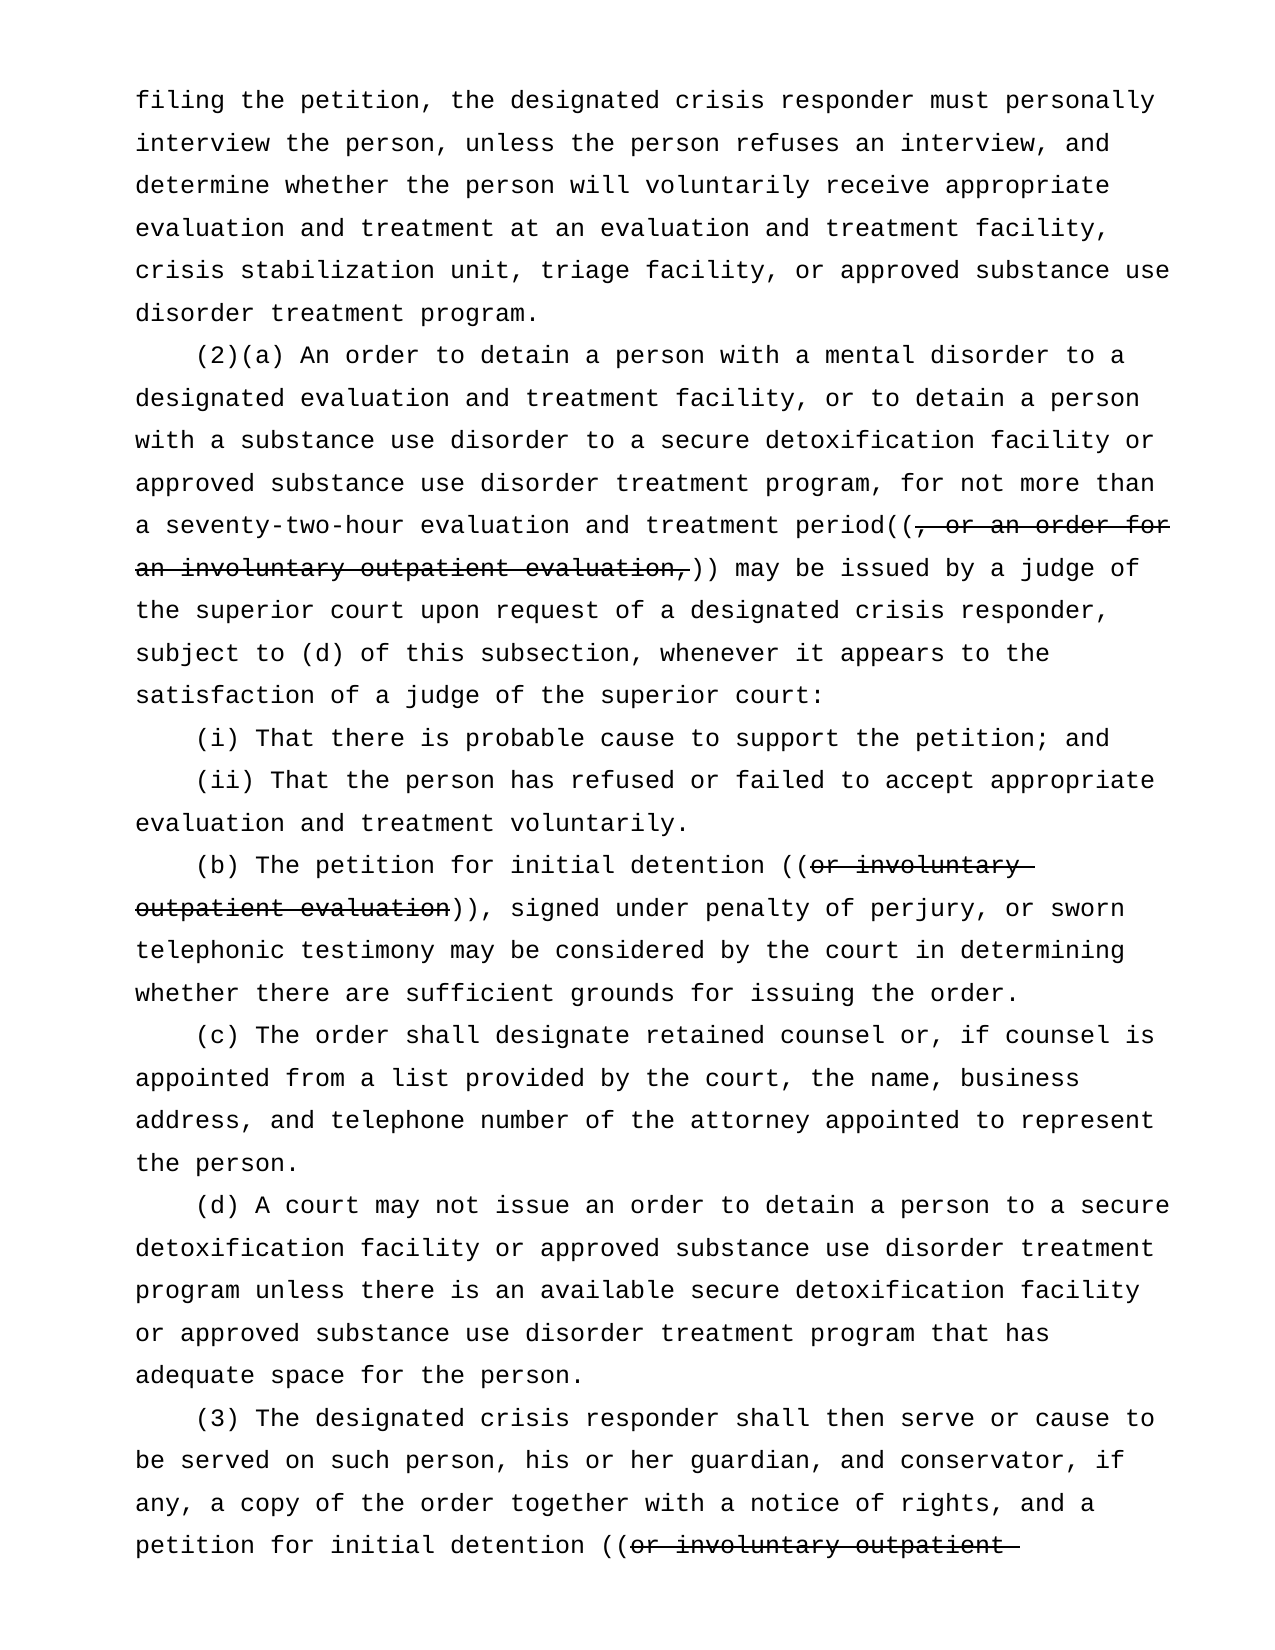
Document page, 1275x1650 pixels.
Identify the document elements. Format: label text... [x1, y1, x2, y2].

text (c) The order shall designate retained counsel or, if counsel is appointed from a list provided by the court, the name, business address, and telephone number of the attorney appointed to represent the person. [135, 1010, 1170, 1180]
text (b) The petition for initial detention ((or involuntary outpatient evaluation)), signed under penalty of perjury, or sworn telephonic testimony may be considered by the court in determining whether there are sufficient grounds for issuing the order. [135, 840, 1170, 1010]
text (i) That there is probable cause to support the petition; and [135, 712, 1170, 755]
text (ii) That the person has refused or failed to accept appropriate evaluation and treatment voluntarily. [135, 755, 1170, 840]
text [135, 1392, 1170, 1562]
text (d) A court may not issue an order to detain a person to a secure detoxification facility or approved substance use disorder treatment program unless there is an available secure detoxification facility or approved substance use disorder treatment program that has adequate space for the person. [135, 1180, 1170, 1392]
text (2)(a) An order to detain a person with a mental disorder to a designated evaluation and treatment facility, or to detain a person with a substance use disorder to a secure detoxification facility or approved substance use disorder treatment program, for not more than a seventy-two-hour evaluation and treatment period((, or an order for an involuntary outpatient evaluation,)) may be issued by a judge of the superior court upon request of a designated crisis responder, subject to (d) of this subsection, whenever it appears to the satisfaction of a judge of the superior court: [135, 330, 1170, 712]
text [135, 75, 1170, 330]
